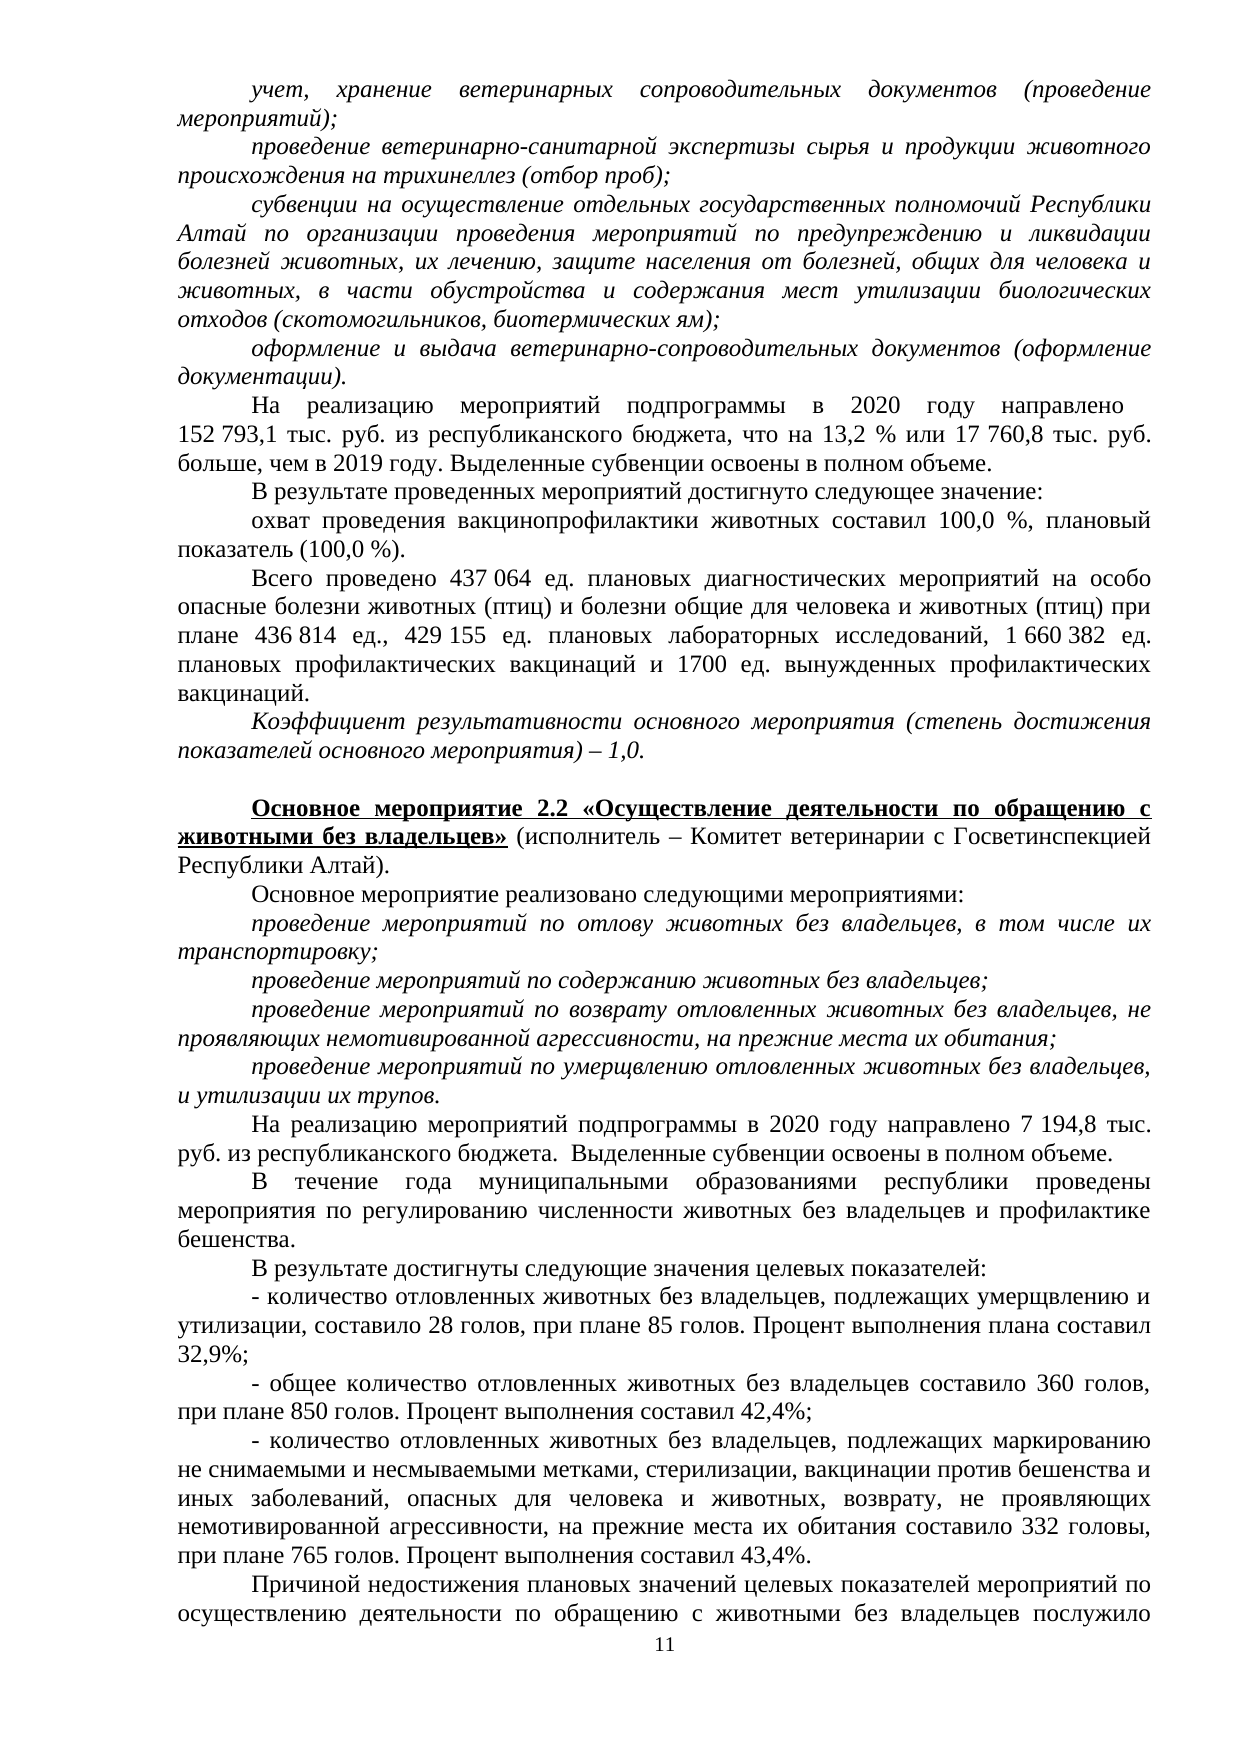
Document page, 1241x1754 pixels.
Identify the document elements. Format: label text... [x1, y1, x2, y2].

text - общее количество отловленных животных без владельцев составило 360 голов, при плане 850 голов. Процент выполнения составил 42,4%; [177, 1368, 1152, 1425]
text Основное мероприятие реализовано следующими мероприятиями: [177, 879, 1152, 908]
text На реализацию мероприятий подпрограммы в 2020 году направлено 7 194,8 тыс. руб. из республиканского бюджета. Выделенные субвенции освоены в полном объеме. [177, 1109, 1152, 1166]
text проведение мероприятий по отлову животных без владельцев, в том числе их транспортировку; [177, 908, 1152, 965]
text субвенции на осуществление отдельных государственных полномочий Республики Алтай по организации проведения мероприятий по предупреждению и ликвидации болезней животных, их лечению, защите населения от болезней, общих для человека и животных, в части обустройства и содержания мест утилизации биологических отходов (скотомогильников, биотермических ям); [177, 189, 1152, 333]
text проведение мероприятий по умерщвлению отловленных животных без владельцев, и утилизации их трупов. [177, 1051, 1152, 1109]
text Всего проведено 437 064 ед. плановых диагностических мероприятий на особо опасные болезни животных (птиц) и болезни общие для человека и животных (птиц) при плане 436 814 ед., 429 155 ед. плановых лабораторных исследований, 1 660 382 ед. плановых профилактических вакцинаций и 1700 ед. вынужденных профилактических вакцинаций. [177, 563, 1152, 706]
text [177, 1569, 1152, 1626]
text В результате проведенных мероприятий достигнуто следующее значение: [177, 476, 1152, 505]
text проведение мероприятий по содержанию животных без владельцев; [177, 965, 1152, 994]
text - количество отловленных животных без владельцев, подлежащих умерщвлению и утилизации, составило 28 голов, при плане 85 голов. Процент выполнения плана составил 32,9%; [177, 1281, 1152, 1368]
text В течение года муниципальными образованиями республики проведены мероприятия по регулированию численности животных без владельцев и профилактике бешенства. [177, 1166, 1152, 1253]
text - количество отловленных животных без владельцев, подлежащих маркированию не снимаемыми и несмываемыми метками, стерилизации, вакцинации против бешенства и иных заболеваний, опасных для человека и животных, возврату, не проявляющих немотивированной агрессивности, на прежние места их обитания составило 332 головы, при плане 765 голов. Процент выполнения составил 43,4%. [177, 1425, 1152, 1569]
text проведение мероприятий по возврату отловленных животных без владельцев, не проявляющих немотивированной агрессивности, на прежние места их обитания; [177, 994, 1152, 1051]
text оформление и выдача ветеринарно-сопроводительных документов (оформление документации). [177, 333, 1152, 390]
text проведение ветеринарно-санитарной экспертизы сырья и продукции животного происхождения на трихинеллез (отбор проб); [177, 131, 1152, 189]
text Основное мероприятие 2.2 «Осуществление деятельности по обращению с животными без владельцев» (исполнитель – Комитет ветеринарии с Госветинспекцией Республики Алтай). [177, 793, 1152, 879]
text охват проведения вакцинопрофилактики животных составил 100,0 %, плановый показатель (100,0 %). [177, 505, 1152, 563]
text В результате достигнуты следующие значения целевых показателей: [177, 1253, 1152, 1281]
text На реализацию мероприятий подпрограммы в 2020 году направлено 152 793,1 тыс. руб. из республиканского бюджета, что на 13,2 % или 17 760,8 тыс. руб. больше, чем в 2019 году. Выделенные субвенции освоены в полном объеме. [177, 390, 1152, 476]
text Коэффициент результативности основного мероприятия (степень достижения показателей основного мероприятия) – 1,0. [177, 706, 1152, 764]
text учет, хранение ветеринарных сопроводительных документов (проведение мероприятий); [177, 74, 1152, 131]
